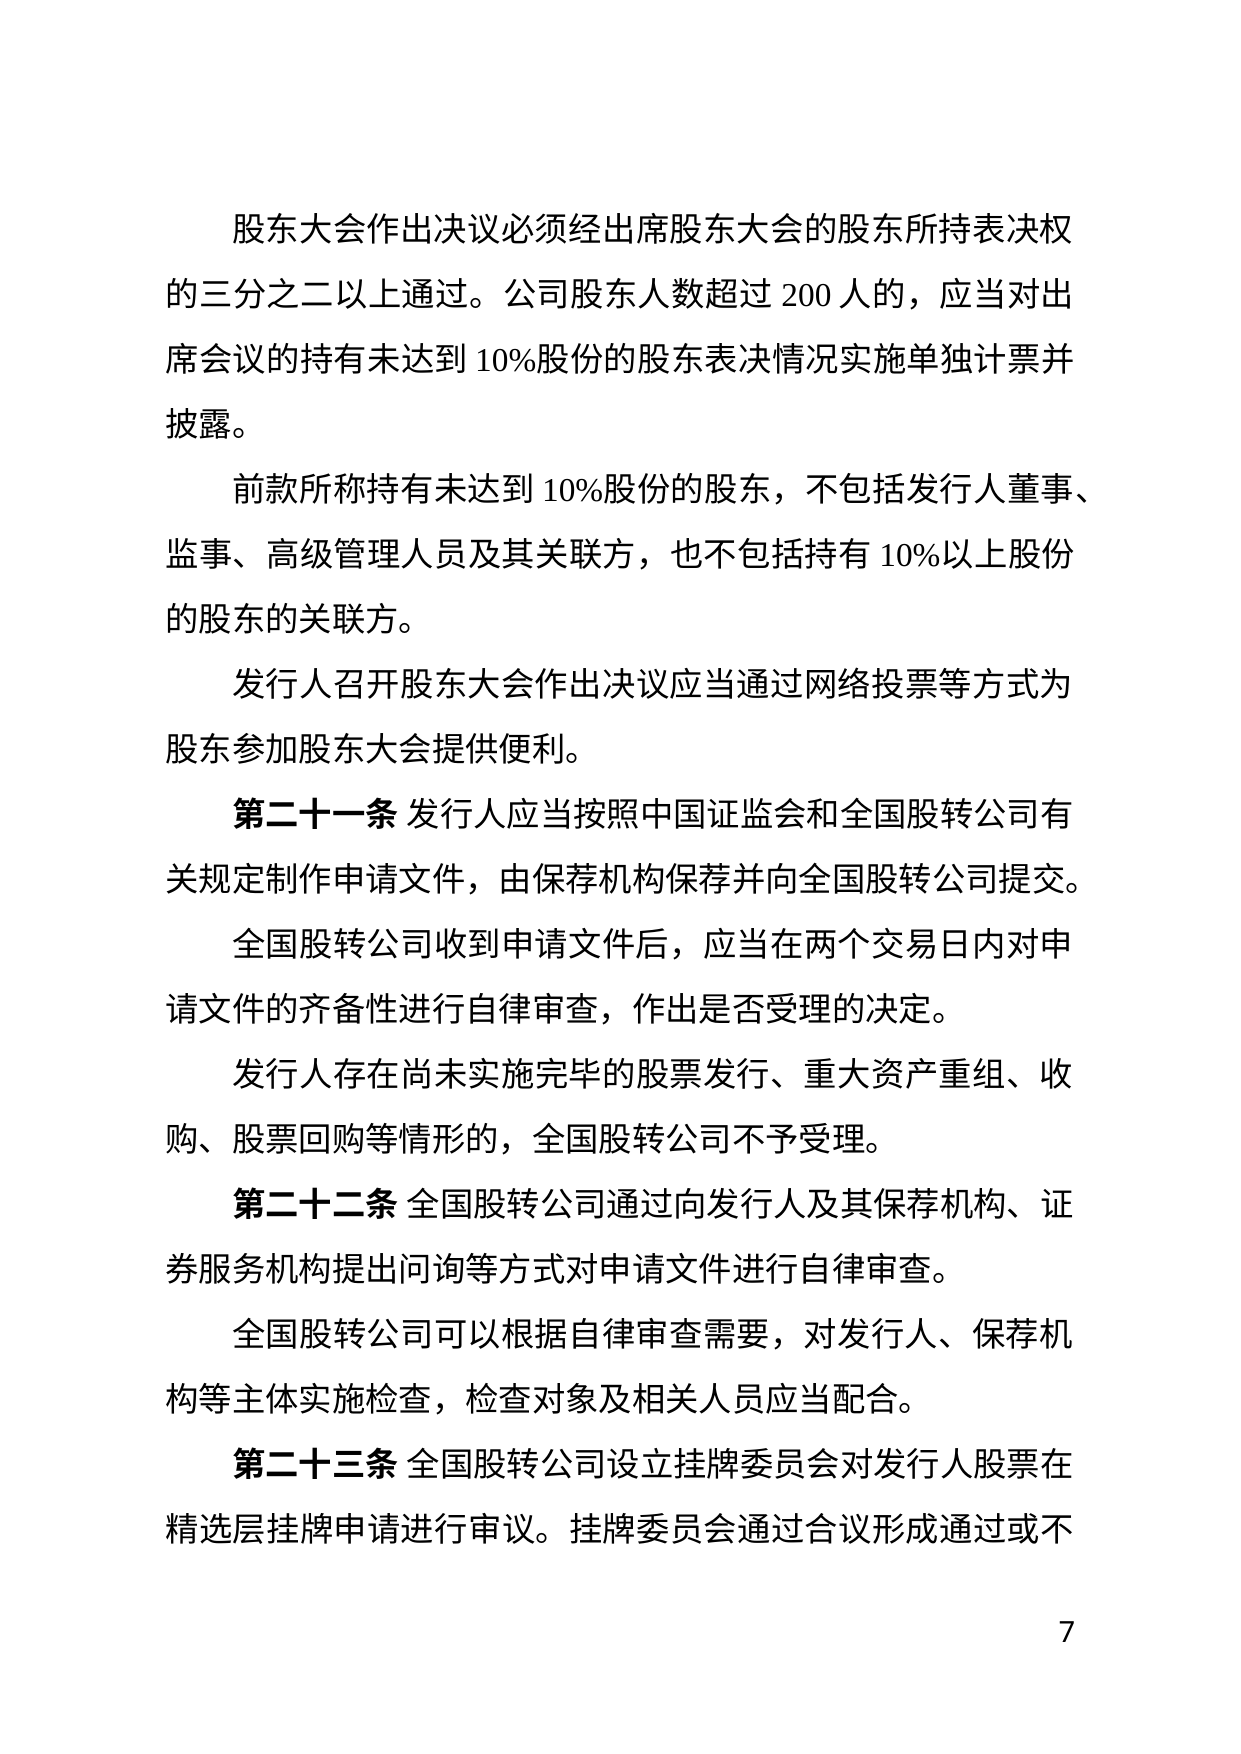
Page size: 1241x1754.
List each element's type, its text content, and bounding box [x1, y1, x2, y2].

list 发行人应当按照中国证监会和全国股转公司有关规定制作申请文件，由保荐机构保荐并向全国股转公司提交。 [165, 779, 1075, 909]
text 全国股转公司收到申请文件后，应当在两个交易日内对申请文件的齐备性进行自律审查，作出是否受理的决定。 [165, 909, 1075, 1039]
text 发行人存在尚未实施完毕的股票发行、重大资产重组、收购、股票回购等情形的，全国股转公司不予受理。 [165, 1039, 1075, 1169]
text 发行人召开股东大会作出决议应当通过网络投票等方式为股东参加股东大会提供便利。 [165, 649, 1075, 779]
list 全国股转公司通过向发行人及其保荐机构、证券服务机构提出问询等方式对申请文件进行自律审查。 [165, 1169, 1075, 1299]
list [165, 1429, 1075, 1559]
text 股东大会作出决议必须经出席股东大会的股东所持表决权的三分之二以上通过。公司股东人数超过200人的，应当对出席会议的持有未达到10%股份的股东表决情况实施单独计票并披露。 [165, 194, 1075, 454]
text 全国股转公司可以根据自律审查需要，对发行人、保荐机构等主体实施检查，检查对象及相关人员应当配合。 [165, 1299, 1075, 1429]
text 前款所称持有未达到10%股份的股东，不包括发行人董事、监事、高级管理人员及其关联方，也不包括持有10%以上股份的股东的关联方。 [165, 454, 1075, 649]
